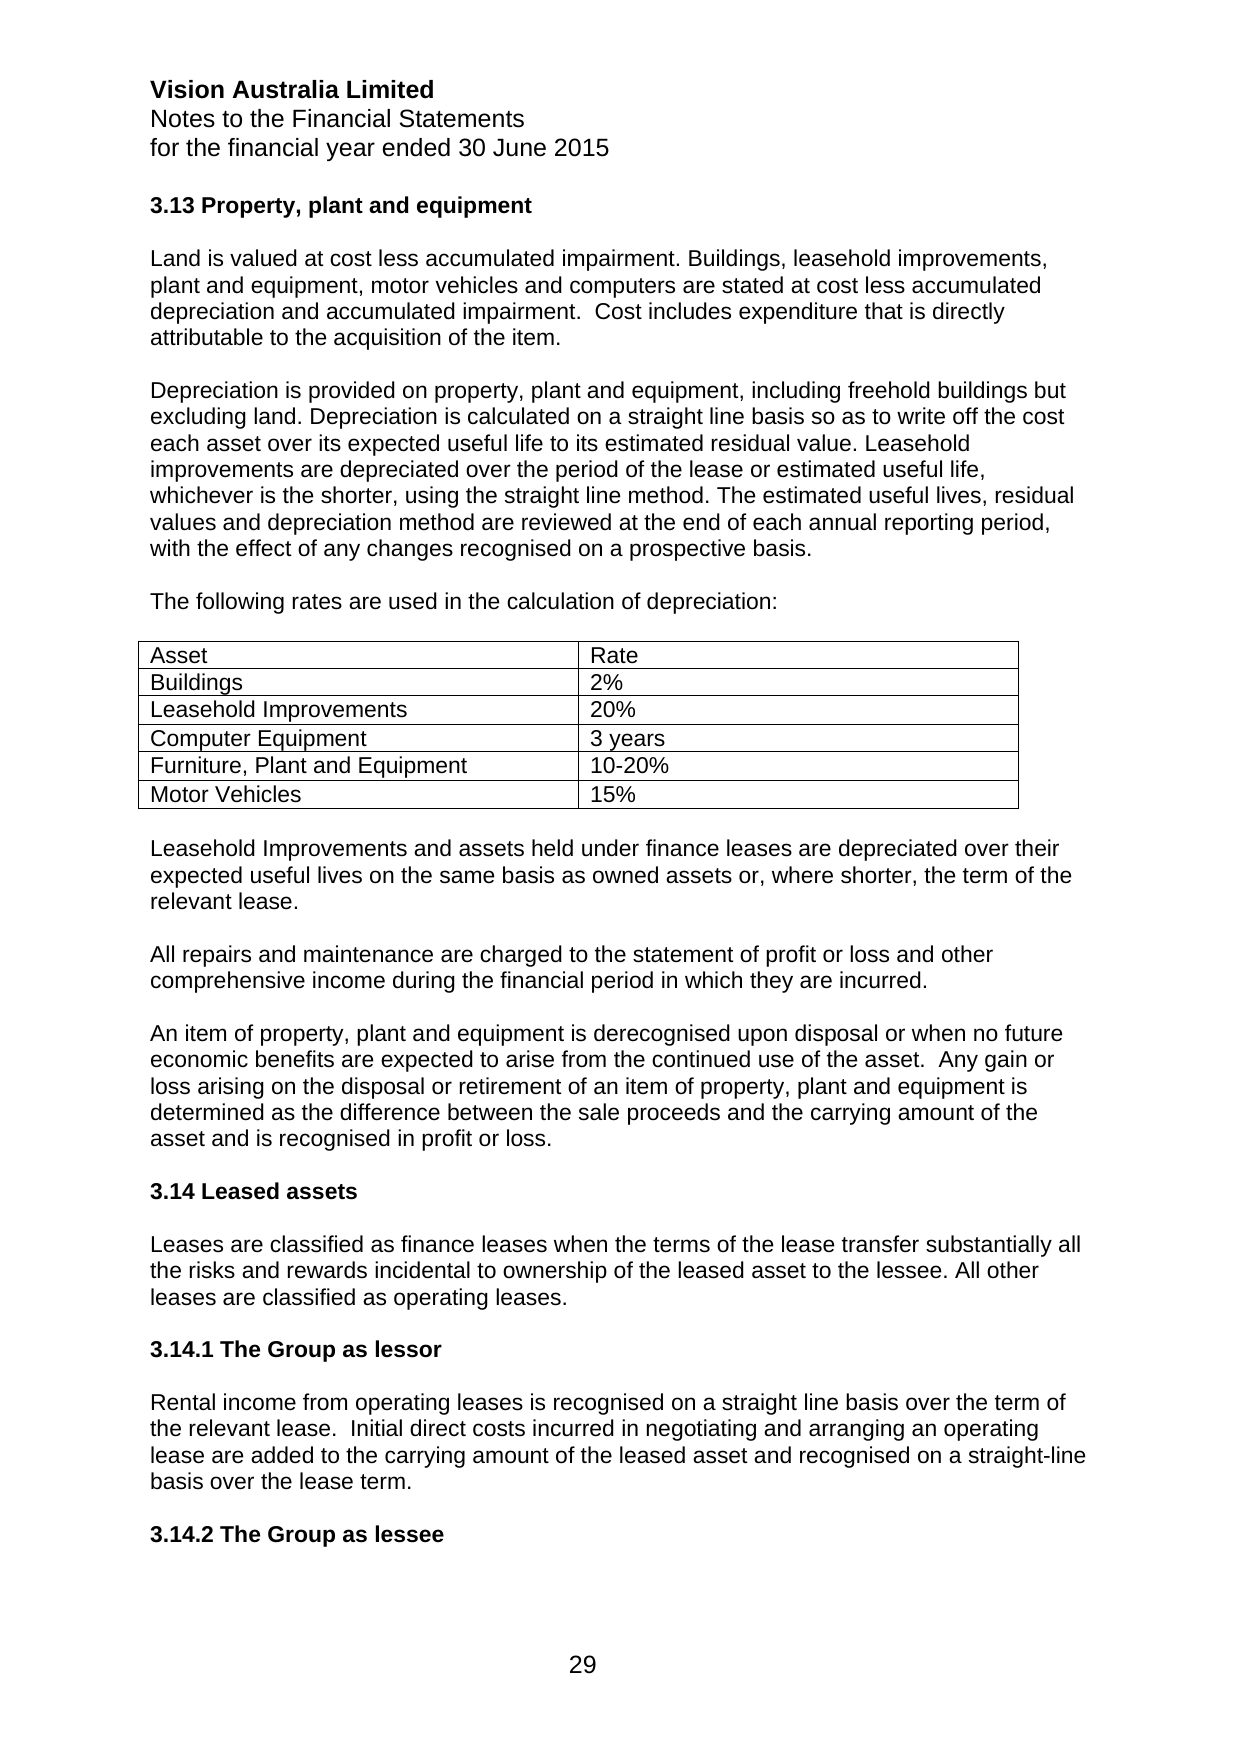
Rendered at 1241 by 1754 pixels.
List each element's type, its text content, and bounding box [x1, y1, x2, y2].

table_cell Leasehold Improvements [139, 696, 578, 724]
subtitle 3.14 Leased assets [150, 1178, 1090, 1204]
table_cell Furniture, Plant and Equipment [139, 752, 578, 779]
table_cell 3 years [579, 725, 1018, 751]
subtitle 3.13 Property, plant and equipment [150, 192, 1090, 219]
table_header Asset [139, 642, 578, 668]
table_cell 2% [579, 669, 1018, 695]
table_cell 20% [579, 696, 1018, 724]
text All repairs and maintenance are charged to the statement of profit or loss and other comprehensive income during the financial period in which they are incurred. [150, 941, 1090, 993]
text An item of property, plant and equipment is derecognised upon disposal or when no future economic benefits are expected to arise from the continued use of the asset. Any gain or loss arising on the disposal or retirement of an item of property, plant and equipment is determined as the difference between the sale proceeds and the carrying amount of the asset and is recognised in profit or loss. [150, 1020, 1090, 1152]
table_cell Motor Vehicles [139, 781, 578, 808]
table_cell 10-20% [579, 752, 1018, 779]
table_cell 15% [579, 781, 1018, 808]
table_cell Computer Equipment [139, 725, 578, 751]
table_cell Buildings [139, 669, 578, 695]
text Leasehold Improvements and assets held under finance leases are depreciated over their expected useful lives on the same basis as owned assets or, where shorter, the term of the relevant lease. [150, 835, 1090, 914]
text Land is valued at cost less accumulated impairment. Buildings, leasehold improvements, plant and equipment, motor vehicles and computers are stated at cost less accumulated depreciation and accumulated impairment. Cost includes expenditure that is directly attributable to the acquisition of the item. [150, 245, 1090, 351]
table_header Rate [579, 642, 1018, 668]
text Rental income from operating leases is recognised on a straight line basis over the term of the relevant lease. Initial direct costs incurred in negotiating and arranging an operating lease are added to the carrying amount of the leased asset and recognised on a straight-line basis over the lease term. [150, 1389, 1090, 1494]
subtitle 3.14.1 The Group as lessor [150, 1336, 1090, 1362]
text The following rates are used in the calculation of depreciation: [150, 588, 1090, 614]
text Depreciation is provided on property, plant and equipment, including freehold buildings but excluding land. Depreciation is calculated on a straight line basis so as to write off the cost each asset over its expected useful life to its estimated residual value. Leasehold improvements are depreciated over the period of the lease or estimated useful life, whichever is the shorter, using the straight line method. The estimated useful lives, residual values and depreciation method are reviewed at the end of each annual reporting period, with the effect of any changes recognised on a prospective basis. [150, 377, 1090, 561]
text Leases are classified as finance leases when the terms of the lease transfer substantially all the risks and rewards incidental to ownership of the leased asset to the lessee. All other leases are classified as operating leases. [150, 1231, 1090, 1310]
subtitle 3.14.2 The Group as lessee [150, 1521, 1090, 1547]
